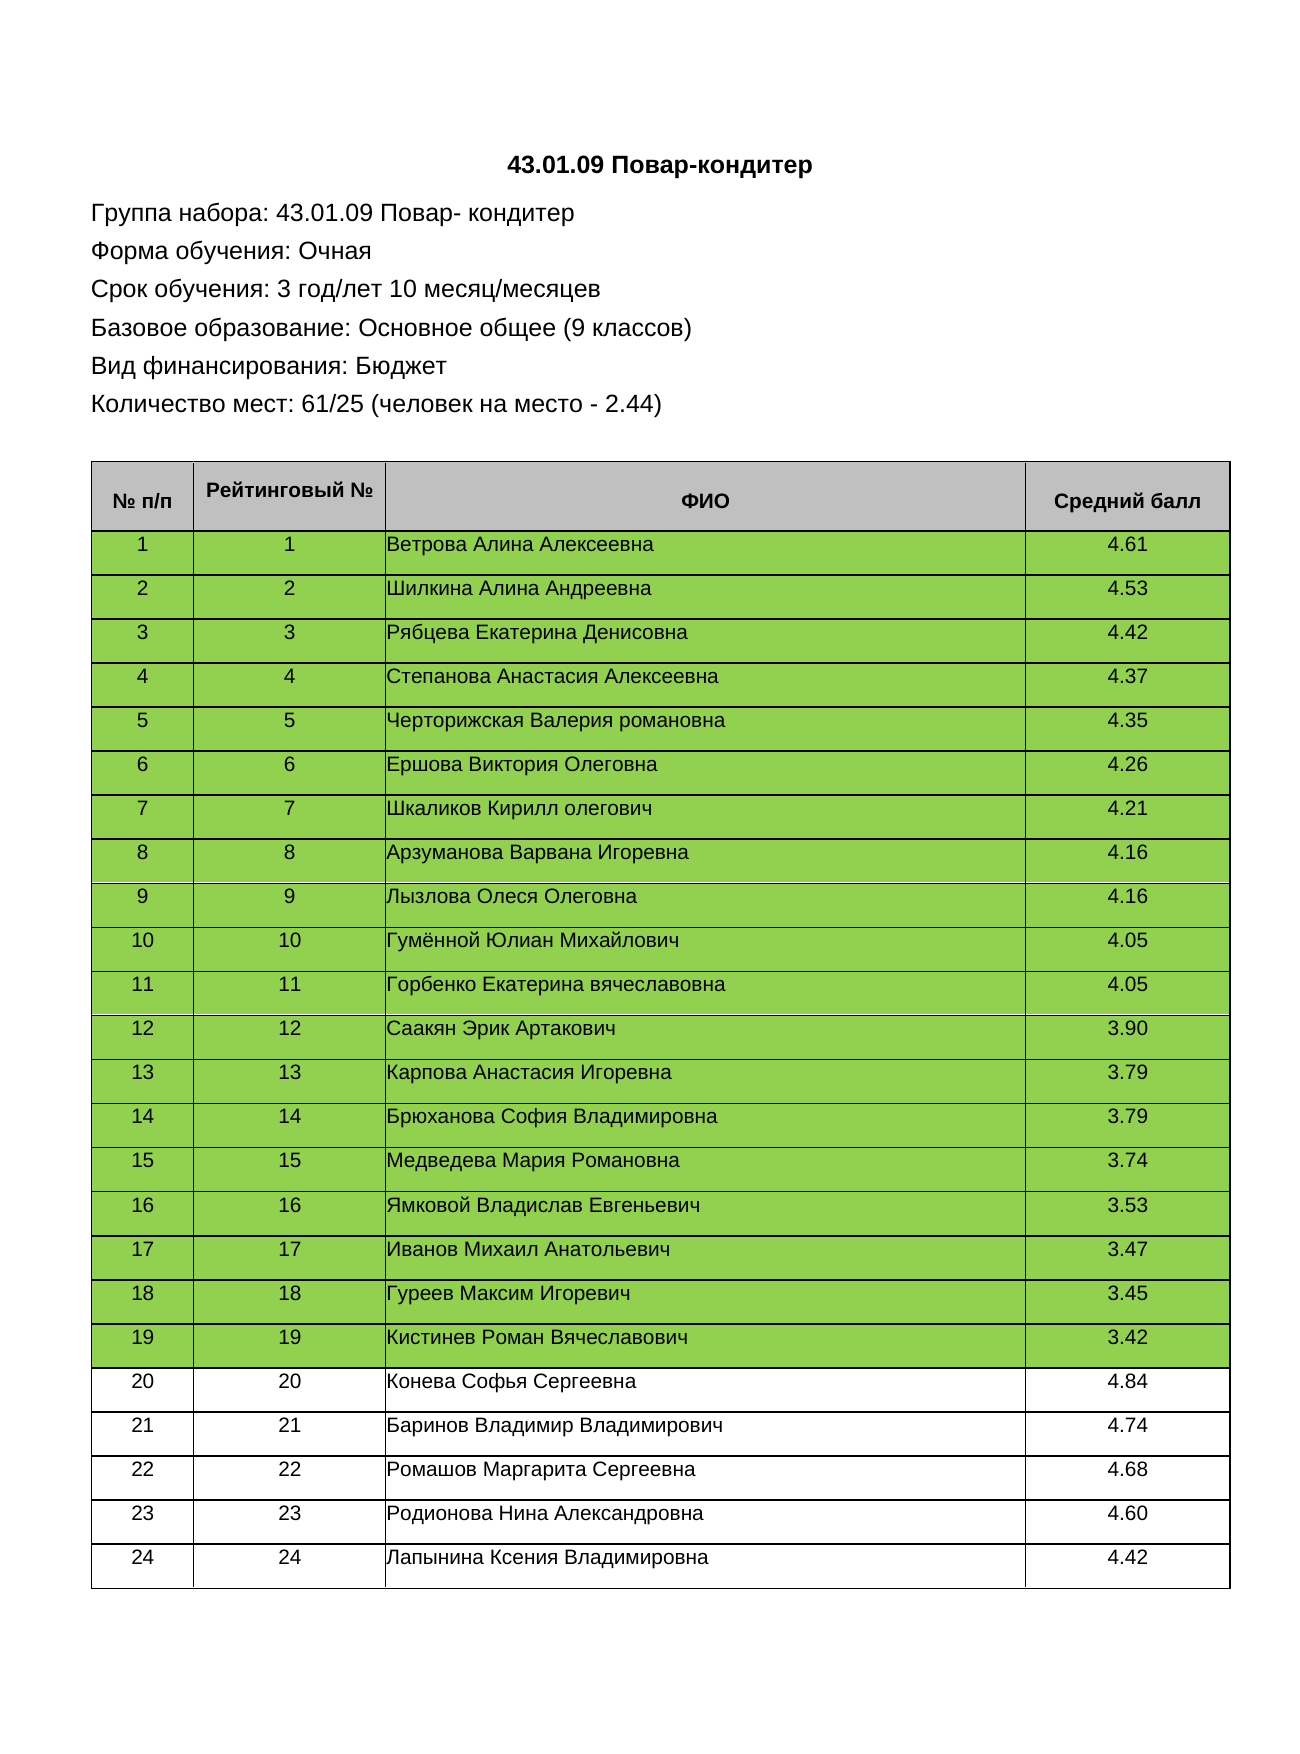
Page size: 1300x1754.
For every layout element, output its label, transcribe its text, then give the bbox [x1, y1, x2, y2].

table_cell Лапынина Ксения Владимировна [386, 1545, 1025, 1587]
table_cell Гумённой Юлиан Михайлович [386, 928, 1025, 971]
table_cell 24 [92, 1545, 193, 1587]
table_cell 21 [194, 1413, 385, 1455]
table_cell 21 [92, 1413, 193, 1455]
table_header Средний балл [1026, 462, 1229, 530]
table_cell 5 [194, 708, 385, 750]
table_cell 4 [92, 664, 193, 706]
table_cell Лызлова Олеся Олеговна [386, 884, 1025, 926]
table_cell 3.79 [1026, 1060, 1229, 1103]
table_cell 19 [92, 1325, 193, 1367]
table_cell 3.90 [1026, 1016, 1229, 1059]
title 43.01.09 Повар-кондитер [91, 150, 1229, 179]
table_cell Карпова Анастасия Игоревна [386, 1060, 1025, 1103]
table_cell 7 [92, 796, 193, 838]
table_cell 11 [92, 972, 193, 1014]
table_cell Черторижская Валерия романовна [386, 708, 1025, 750]
table_cell 20 [194, 1369, 385, 1411]
table_cell Ямковой Владислав Евгеньевич [386, 1192, 1025, 1235]
table_cell Рябцева Екатерина Денисовна [386, 620, 1025, 662]
table_cell 11 [194, 972, 385, 1014]
table_cell 4.42 [1026, 1545, 1229, 1587]
text Количество мест: 61/25 (человек на место - 2.44) [91, 389, 1229, 418]
table_cell 12 [92, 1016, 193, 1059]
table_cell 4.60 [1026, 1501, 1229, 1543]
table_cell 18 [92, 1281, 193, 1323]
table_cell 7 [194, 796, 385, 838]
table_cell 4.37 [1026, 664, 1229, 706]
table_cell Степанова Анастасия Алексеевна [386, 664, 1025, 706]
table_cell 4.84 [1026, 1369, 1229, 1411]
table_cell 6 [194, 752, 385, 794]
table_cell Саакян Эрик Артакович [386, 1016, 1025, 1059]
text Группа набора: 43.01.09 Повар- кондитер [91, 198, 1229, 226]
table_cell Кистинев Роман Вячеславович [386, 1325, 1025, 1367]
table_cell 2 [194, 576, 385, 618]
text Форма обучения: Очная [91, 236, 1229, 265]
table_cell Баринов Владимир Владимирович [386, 1413, 1025, 1455]
table_cell 1 [194, 532, 385, 574]
table_cell 14 [194, 1104, 385, 1147]
table_cell 4.53 [1026, 576, 1229, 618]
table_cell 14 [92, 1104, 193, 1147]
table_cell Брюханова София Владимировна [386, 1104, 1025, 1147]
table_cell Ромашов Маргарита Сергеевна [386, 1457, 1025, 1499]
table_cell 9 [194, 884, 385, 926]
table_cell 4.61 [1026, 532, 1229, 574]
table_cell 1 [92, 532, 193, 574]
text Срок обучения: 3 год/лет 10 месяц/месяцев [91, 274, 1229, 303]
text Базовое образование: Основное общее (9 классов) [91, 313, 1229, 341]
table_cell Арзуманова Варвана Игоревна [386, 840, 1025, 882]
table_cell 4.42 [1026, 620, 1229, 662]
table_cell 24 [194, 1545, 385, 1587]
table_cell 20 [92, 1369, 193, 1411]
table_cell 13 [194, 1060, 385, 1103]
table_cell 5 [92, 708, 193, 750]
table_cell 4 [194, 664, 385, 706]
table_cell 3 [194, 620, 385, 662]
table_cell 3.42 [1026, 1325, 1229, 1367]
table_cell 3.53 [1026, 1192, 1229, 1235]
text Вид финансирования: Бюджет [91, 351, 1229, 380]
table_cell 4.05 [1026, 928, 1229, 971]
table_cell 4.16 [1026, 840, 1229, 882]
table_cell 22 [194, 1457, 385, 1499]
table_cell 22 [92, 1457, 193, 1499]
table_cell Гуреев Максим Игоревич [386, 1281, 1025, 1323]
table_cell 3.79 [1026, 1104, 1229, 1147]
table_cell 12 [194, 1016, 385, 1059]
table_header № п/п [92, 462, 193, 530]
table_cell Шилкина Алина Андреевна [386, 576, 1025, 618]
table_cell Ершова Виктория Олеговна [386, 752, 1025, 794]
table_cell 3.74 [1026, 1148, 1229, 1191]
table_cell 13 [92, 1060, 193, 1103]
table_cell Ветрова Алина Алексеевна [386, 532, 1025, 574]
table_cell Горбенко Екатерина вячеславовна [386, 972, 1025, 1014]
table_cell Родионова Нина Александровна [386, 1501, 1025, 1543]
table_cell 4.74 [1026, 1413, 1229, 1455]
table_header ФИО [386, 462, 1025, 530]
table_cell 19 [194, 1325, 385, 1367]
table_cell 17 [92, 1237, 193, 1279]
table_cell 9 [92, 884, 193, 926]
table_cell 3.45 [1026, 1281, 1229, 1323]
table_cell 4.68 [1026, 1457, 1229, 1499]
table_cell Иванов Михаил Анатольевич [386, 1237, 1025, 1279]
table_cell 3.47 [1026, 1237, 1229, 1279]
table_cell 2 [92, 576, 193, 618]
table_cell 10 [194, 928, 385, 971]
table_cell 15 [194, 1148, 385, 1191]
table_cell 4.35 [1026, 708, 1229, 750]
table_cell 23 [194, 1501, 385, 1543]
table_cell 10 [92, 928, 193, 971]
table_cell 3 [92, 620, 193, 662]
table_cell 16 [194, 1192, 385, 1235]
table_cell 15 [92, 1148, 193, 1191]
table_cell 8 [194, 840, 385, 882]
table_header Рейтинговый № [194, 462, 385, 530]
table_cell 16 [92, 1192, 193, 1235]
table_cell 17 [194, 1237, 385, 1279]
table_cell 23 [92, 1501, 193, 1543]
table_cell 4.21 [1026, 796, 1229, 838]
table_cell 8 [92, 840, 193, 882]
table_cell 6 [92, 752, 193, 794]
table_cell Шкаликов Кирилл олегович [386, 796, 1025, 838]
table_cell 4.05 [1026, 972, 1229, 1014]
table_cell 4.16 [1026, 884, 1229, 926]
table_cell 4.26 [1026, 752, 1229, 794]
table_cell 18 [194, 1281, 385, 1323]
table_cell Конева Софья Сергеевна [386, 1369, 1025, 1411]
table_cell Медведева Мария Романовна [386, 1148, 1025, 1191]
